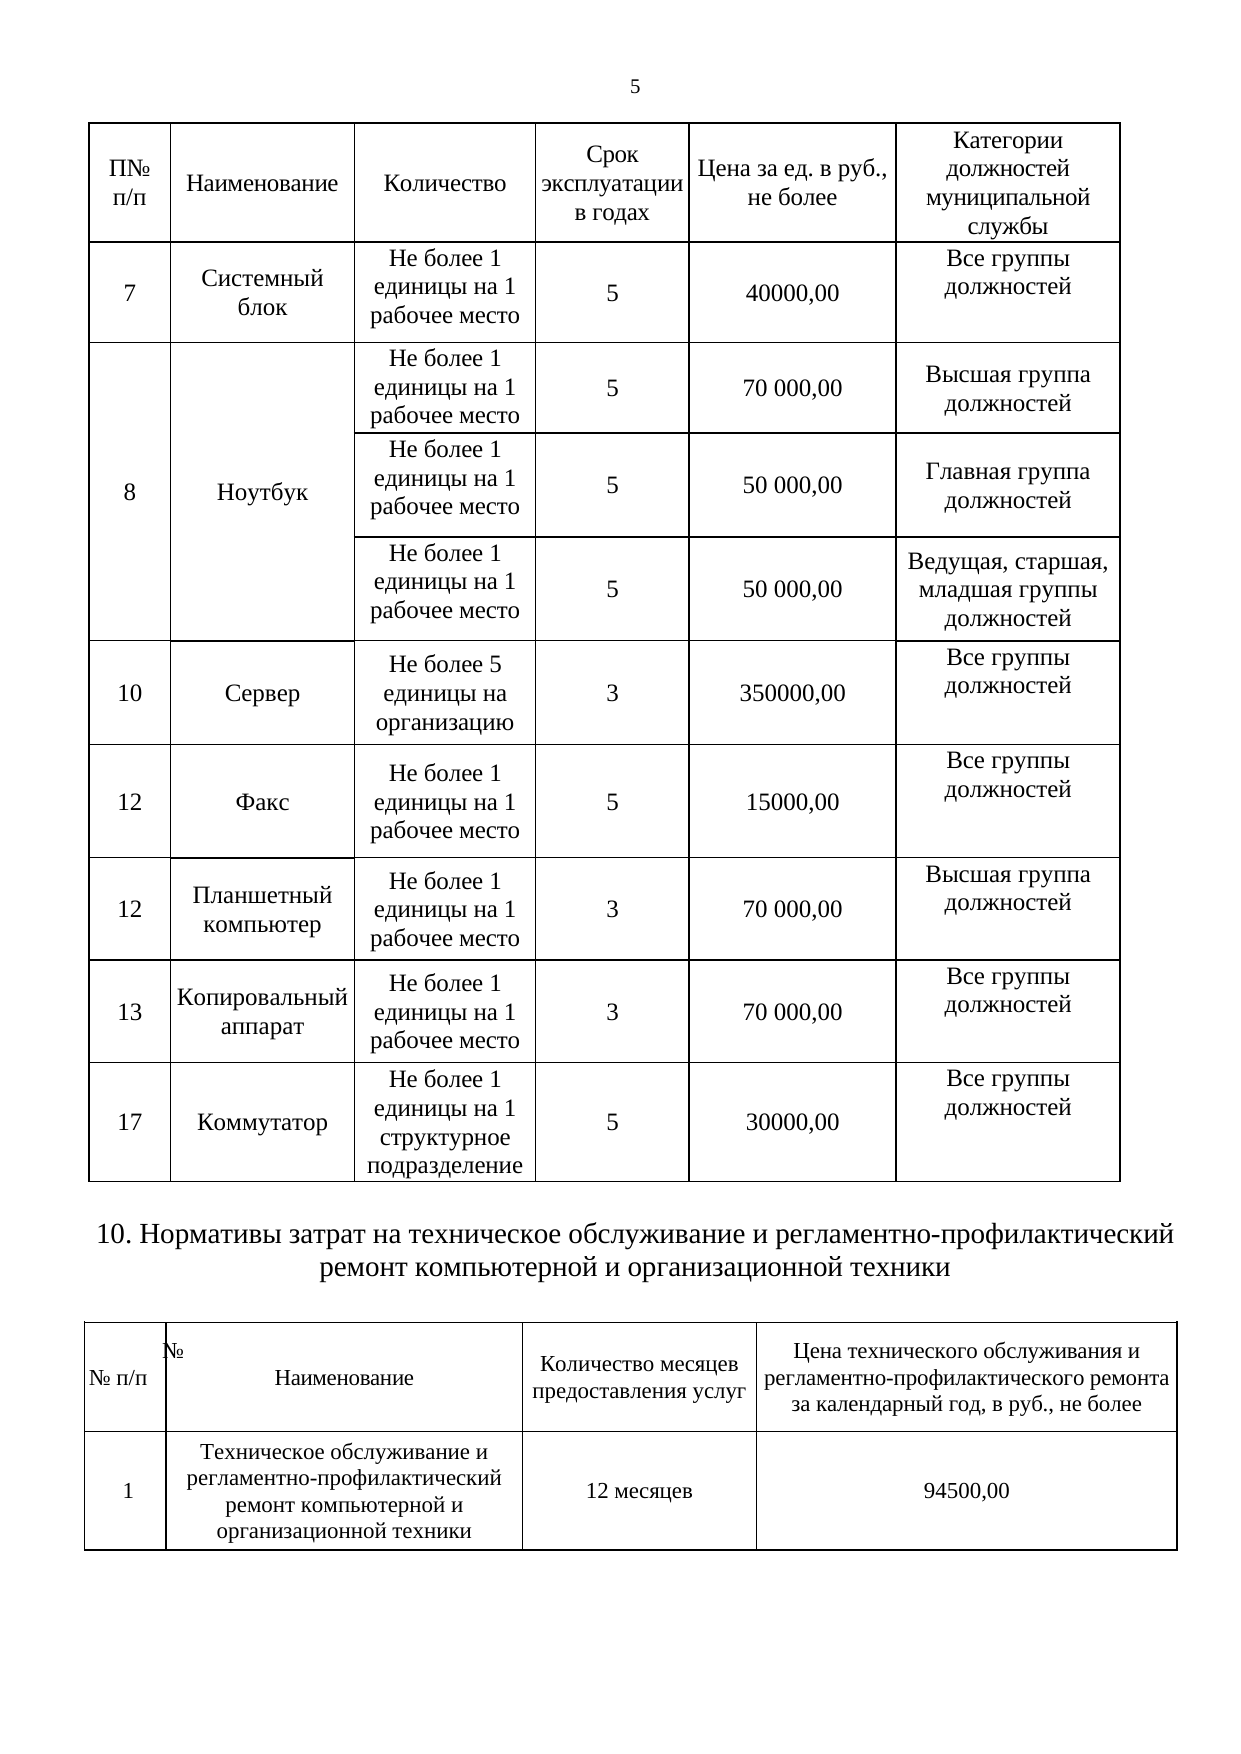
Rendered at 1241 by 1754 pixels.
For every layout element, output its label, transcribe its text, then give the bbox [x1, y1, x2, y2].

table_cell 5 [536, 745, 688, 857]
table_header Наименование [171, 124, 354, 241]
table_cell Все группы должностей [897, 642, 1119, 743]
table_cell Копировальный аппарат [171, 961, 354, 1061]
table_cell Не более 1 единицы на 1 рабочее место [355, 858, 535, 959]
table_cell Все группы должностей [897, 1063, 1119, 1181]
table_cell 13 [90, 961, 170, 1061]
table_cell [85, 1432, 165, 1549]
table_cell Главная группа должностей [897, 434, 1119, 536]
table_cell 12 месяцев [523, 1432, 756, 1549]
table_cell 12 [90, 858, 170, 959]
table_cell 10 [90, 641, 170, 743]
table_cell Не более 1 единицы на 1 рабочее место [355, 745, 535, 857]
table_cell 5 [536, 343, 688, 432]
table_cell Ноутбук [171, 343, 354, 640]
table_header Категории должностей муниципальной службы [897, 124, 1119, 241]
table_cell 12 [90, 745, 170, 857]
table_cell Ведущая, старшая, младшая группы должностей [897, 538, 1119, 640]
table_cell 50 000,00 [690, 538, 895, 640]
table_cell 3 [536, 641, 688, 743]
table_cell Системный блок [171, 243, 354, 341]
table_cell Не более 1 единицы на 1 структурное подразделение [355, 1063, 535, 1181]
table_cell Не более 1 единицы на 1 рабочее место [355, 343, 535, 432]
table_cell Не более 1 единицы на 1 рабочее место [355, 243, 535, 341]
table_header Цена за ед. в руб., не более [690, 124, 895, 241]
table_cell 3 [536, 961, 688, 1061]
table_cell 70 000,00 [690, 858, 895, 959]
table_cell Техническое обслуживание и регламентно-профилактический ремонт компьютерной и организационной техники [167, 1432, 522, 1549]
table_cell 17 [90, 1063, 170, 1181]
table_header Количество [355, 124, 535, 241]
table_cell Высшая группа должностей [897, 343, 1119, 432]
table_header П№ п/п [90, 124, 170, 241]
text 10. Нормативы затрат на техническое обслуживание и регламентно-профилактический ремонт компьютерной и организационной техники [89, 1216, 1181, 1283]
table_header Срок эксплуатации в годах [536, 124, 688, 241]
table_cell 3 [536, 858, 688, 959]
table_cell Не более 1 единицы на 1 рабочее место [355, 434, 535, 536]
table_cell 350000,00 [690, 641, 895, 743]
table_cell Не более 5 единицы на организацию [355, 641, 535, 743]
table_cell 40000,00 [690, 243, 895, 341]
table_cell 8 [90, 343, 170, 640]
table_cell Сервер [171, 642, 354, 743]
table_cell 70 000,00 [690, 343, 895, 432]
table_cell Все группы должностей [897, 961, 1119, 1061]
table_cell Планшетный компьютер [171, 859, 354, 959]
table_cell Все группы должностей [897, 243, 1119, 341]
table_cell Не более 1 единицы на 1 рабочее место [355, 961, 535, 1061]
table_cell 5 [536, 1063, 688, 1181]
table_cell Коммутатор [171, 1063, 354, 1181]
table_cell 94500,00 [757, 1432, 1176, 1549]
table_header Количество месяцев предоставления услуг [523, 1323, 756, 1431]
table_cell Факс [171, 745, 354, 857]
table_cell 7 [90, 243, 170, 341]
table_cell Все группы должностей [897, 745, 1119, 857]
table_header № № п/п [85, 1323, 165, 1431]
table_cell Не более 1 единицы на 1 рабочее место [355, 538, 535, 640]
table_cell 5 [536, 538, 688, 640]
table_cell 5 [536, 243, 688, 341]
table_cell 50 000,00 [690, 434, 895, 536]
table_cell 30000,00 [690, 1063, 895, 1181]
table_cell Высшая группа должностей [897, 858, 1119, 959]
table_cell 15000,00 [690, 745, 895, 857]
table_cell 70 000,00 [690, 961, 895, 1061]
table_header Наименование [167, 1323, 522, 1431]
table_header Цена технического обслуживания и регламентно-профилактического ремонта за календарный год, в руб., не более [757, 1323, 1176, 1431]
table_cell 5 [536, 434, 688, 536]
